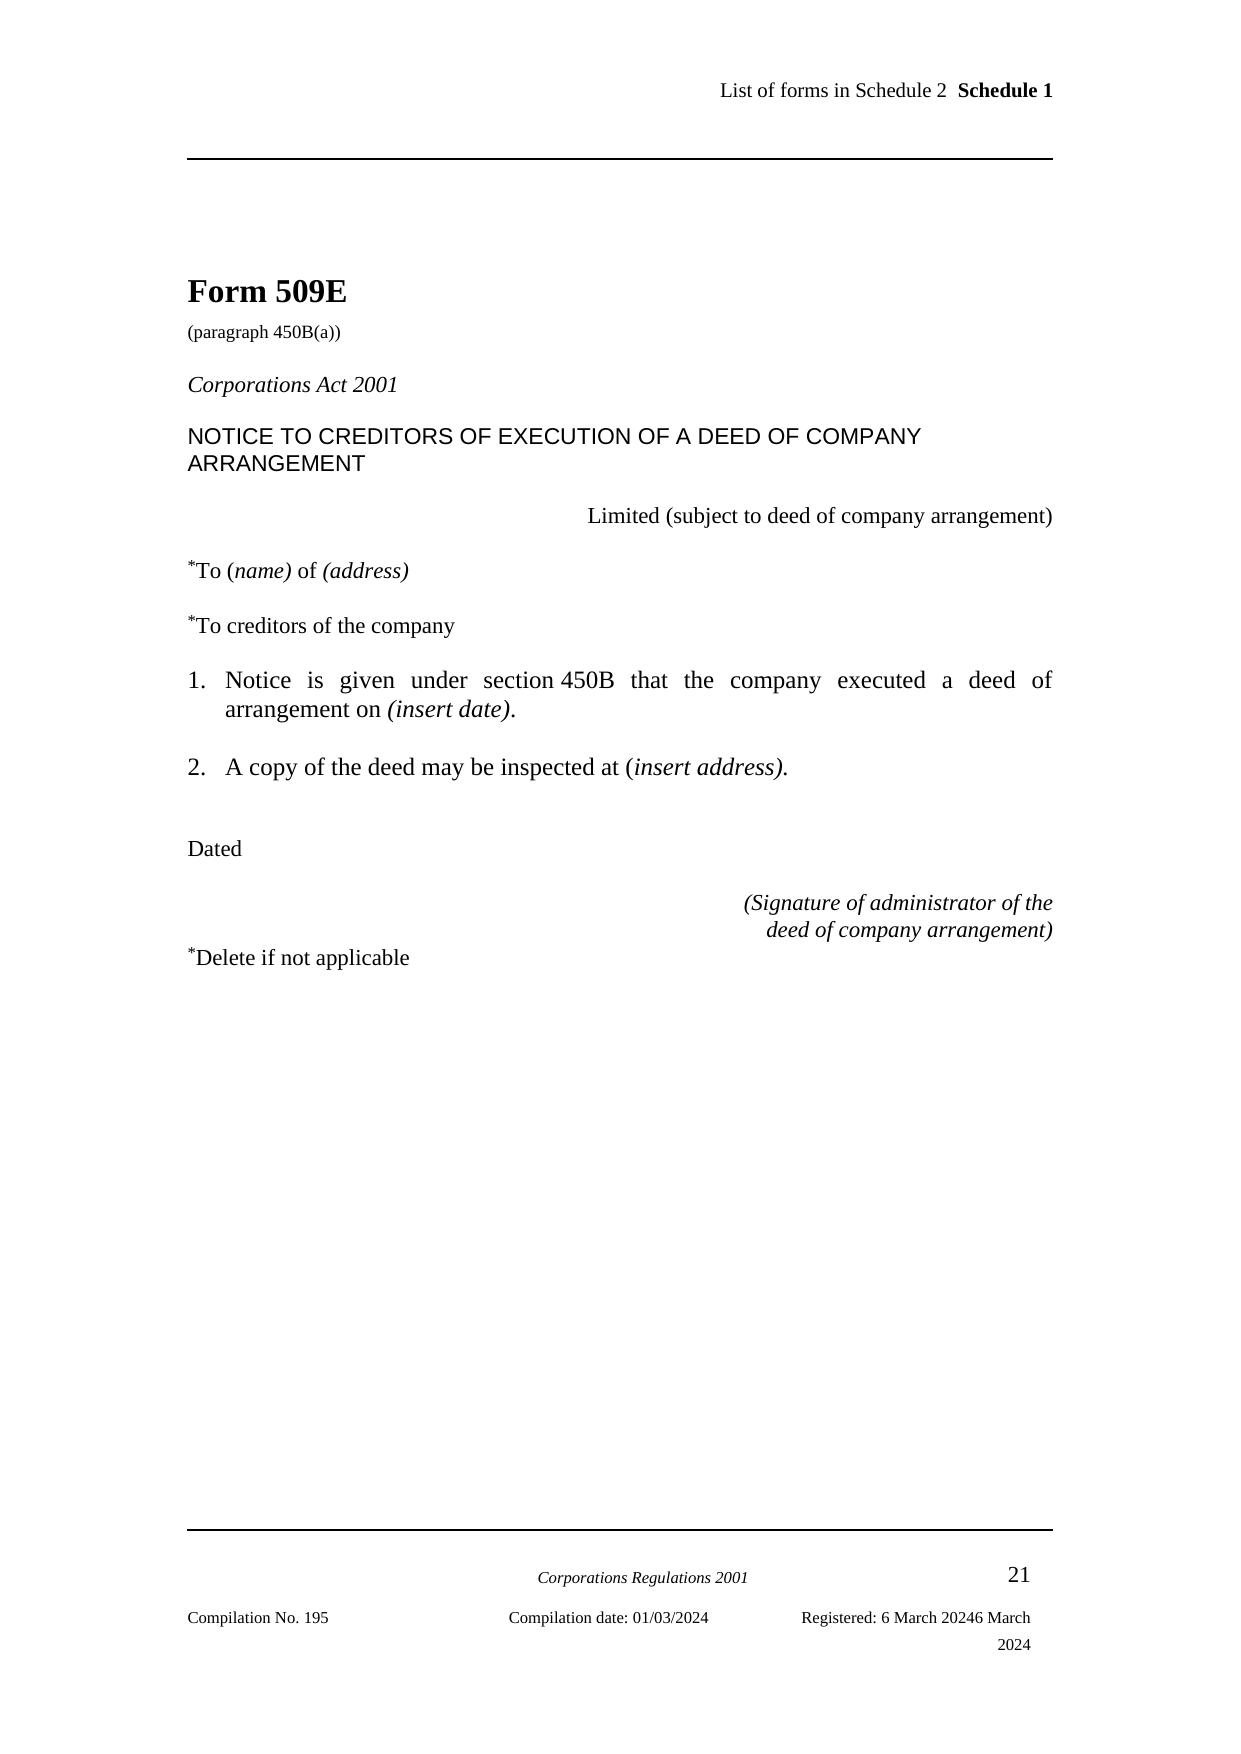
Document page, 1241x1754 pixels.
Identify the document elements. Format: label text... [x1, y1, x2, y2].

text 1. Notice is given under section 450B that the company executed a deed of arrangement on (insert date). [187, 665, 1053, 723]
text 2. A copy of the deed may be inspected at (insert address). [187, 752, 1053, 780]
text Corporations Act 2001 [187, 370, 1053, 397]
text Dated [187, 834, 1053, 862]
text NOTICE TO CREDITORS OF EXECUTION OF A DEED OF COMPANY ARRANGEMENT [187, 422, 1053, 476]
text *Delete if not applicable [187, 943, 1053, 971]
text *To (name) of (address) [187, 556, 1053, 583]
text (paragraph 450B(a)) [187, 322, 1053, 343]
text (Signature of administrator of the deed of company arrangement) [187, 889, 1053, 943]
text Form 509E [187, 271, 1053, 310]
text Limited (subject to deed of company arrangement) [187, 501, 1053, 528]
text *To creditors of the company [187, 610, 1053, 638]
